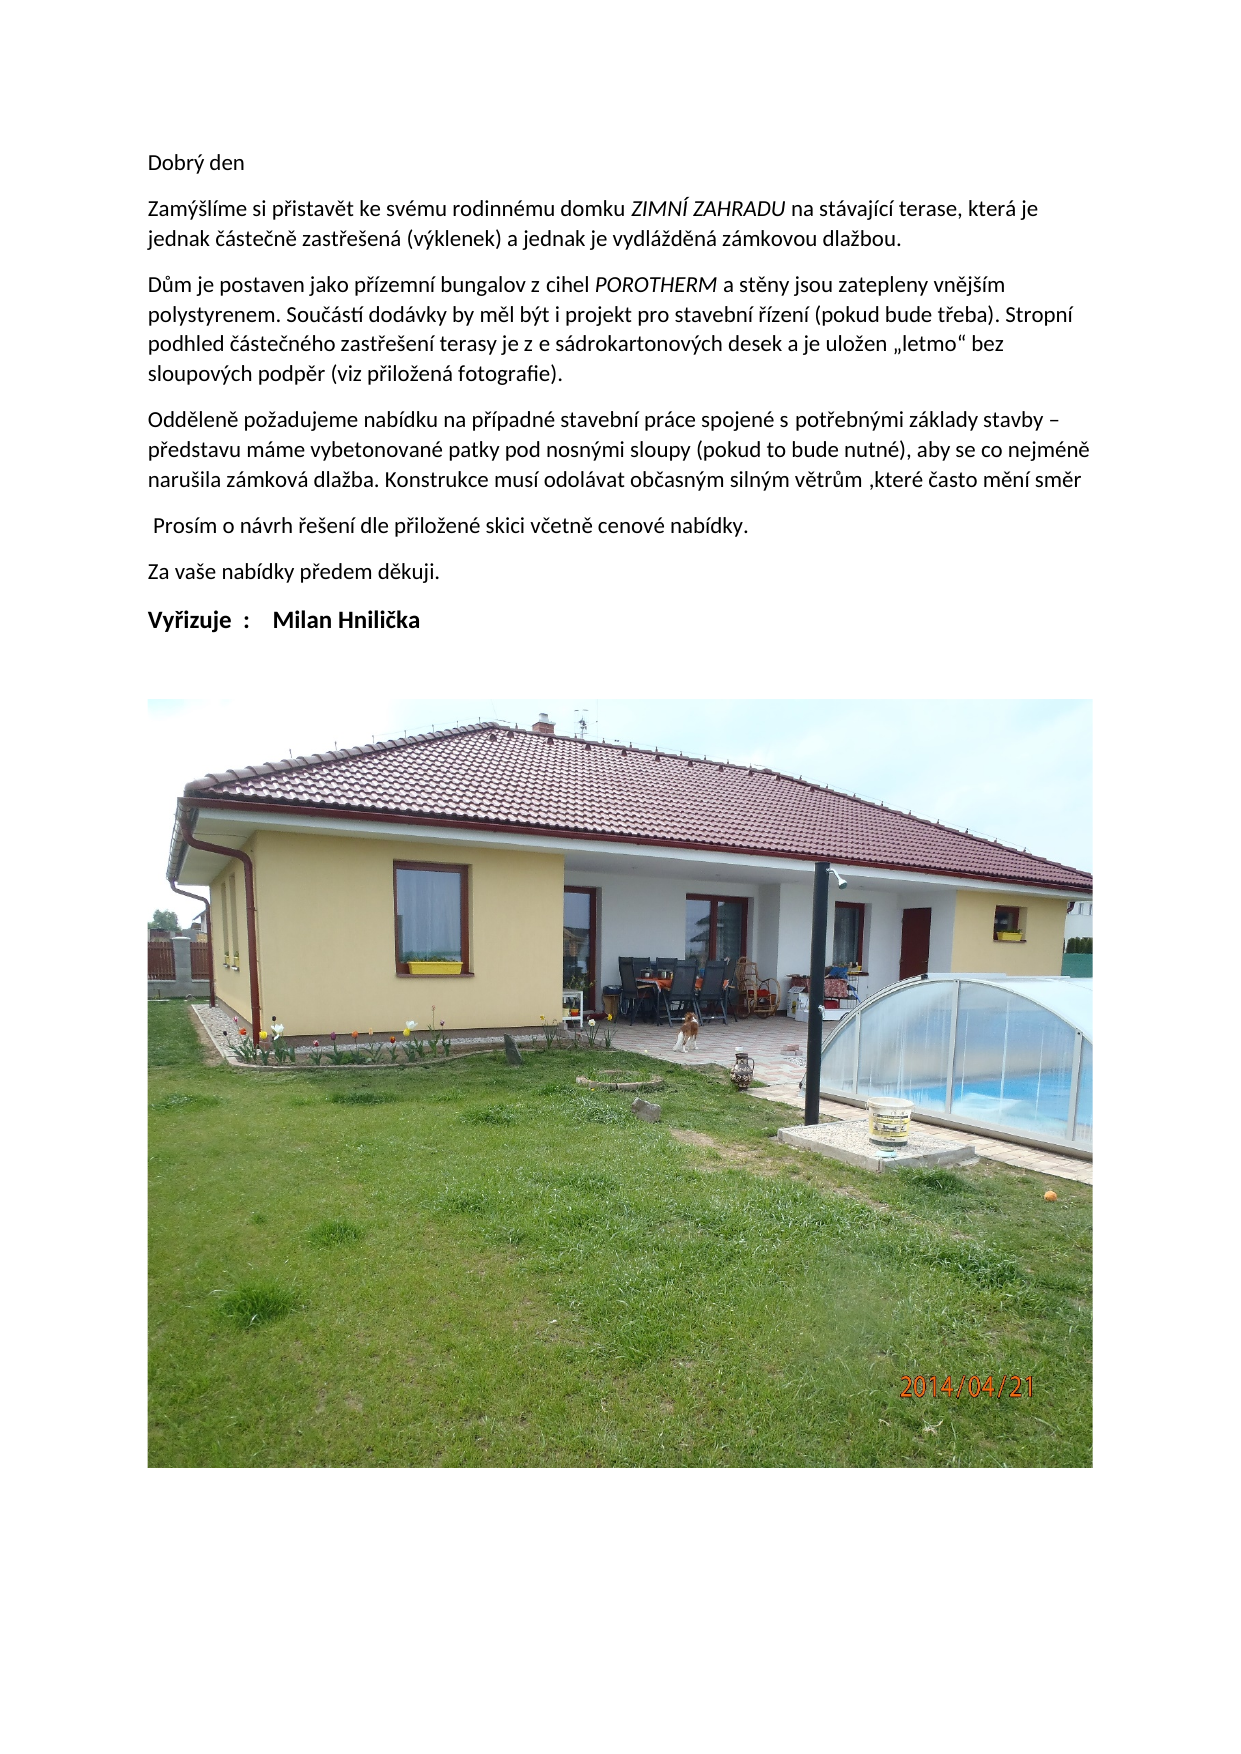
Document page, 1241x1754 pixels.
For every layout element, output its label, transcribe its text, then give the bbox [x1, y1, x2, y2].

text Vyřizuje : Milan Hnilička [148, 604, 1093, 634]
text Za vaše nabídky předem děkuji. [148, 557, 1093, 586]
picture [147, 699, 1093, 1468]
text Odděleně požadujeme nabídku na případné stavební práce spojené s potřebnými základy stavby – představu máme vybetonované patky pod nosnými sloupy (pokud to bude nutné), aby se co nejméně narušila zámková dlažba. Konstrukce musí odolávat občasným silným větrům ,které často mění směr [148, 405, 1093, 493]
text Dům je postaven jako přízemní bungalov z cihel POROTHERM a stěny jsou zatepleny vnějším polystyrenem. Součástí dodávky by měl být i projekt pro stavební řízení (pokud bude třeba). Stropní podhled částečného zastřešení terasy je z e sádrokartonových desek a je uložen „letmo“ bez sloupových podpěr (viz přiložená fotografie). [148, 270, 1093, 387]
text Prosím o návrh řešení dle přiložené skici včetně cenové nabídky. [148, 511, 1093, 539]
text Zamýšlíme si přistavět ke svému rodinnému domku ZIMNÍ ZAHRADU na stávající terase, která je jednak částečně zastřešená (výklenek) a jednak je vydlážděná zámkovou dlažbou. [148, 194, 1093, 252]
text Dobrý den [148, 148, 1093, 176]
